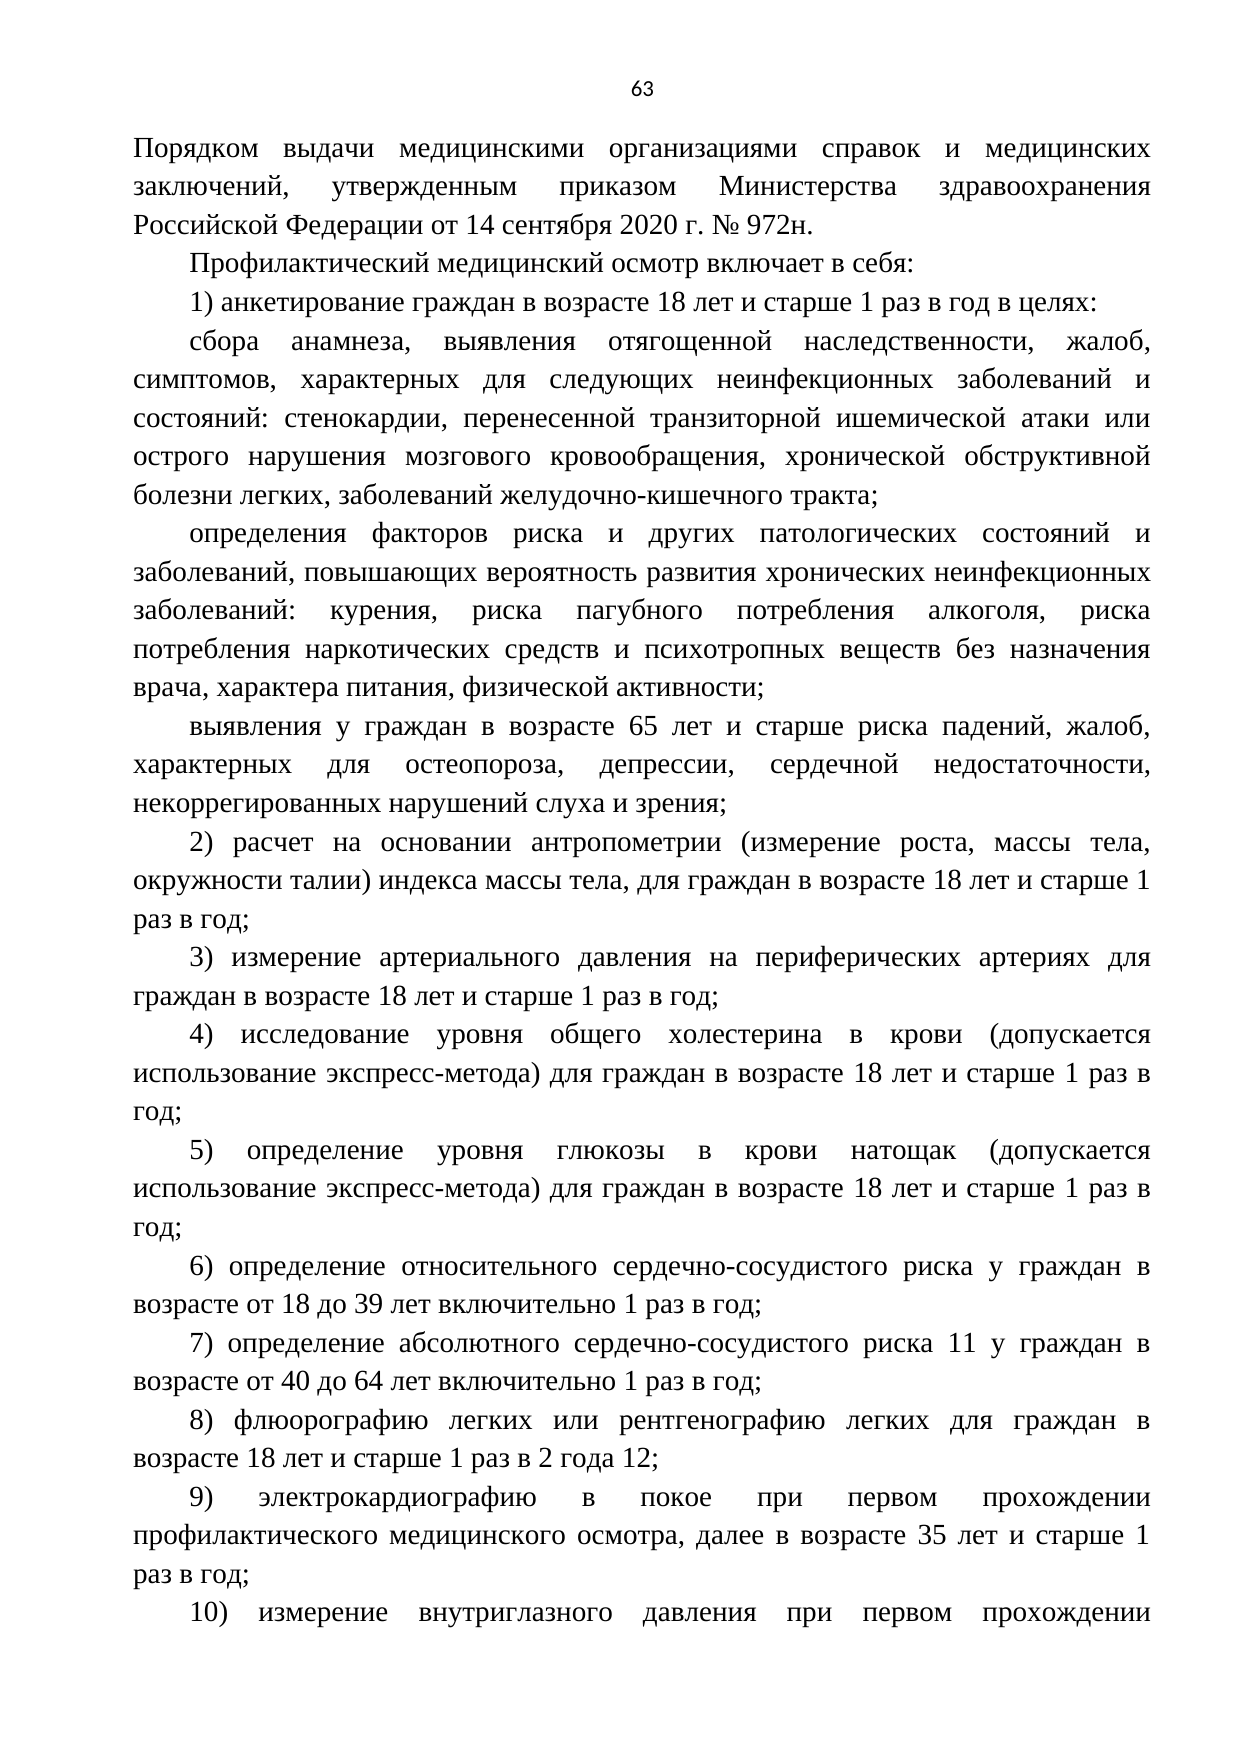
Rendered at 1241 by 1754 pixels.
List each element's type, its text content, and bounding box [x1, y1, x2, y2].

text 5) определение уровня глюкозы в крови натощак (допускается использование экспресс-метода) для граждан в возрасте 18 лет и старше 1 раз в год; [133, 1132, 1152, 1243]
text сбора анамнеза, выявления отягощенной наследственности, жалоб, симптомов, характерных для следующих неинфекционных заболеваний и состояний: стенокардии, перенесенной транзиторной ишемической атаки или острого нарушения мозгового кровообращения, хронической обструктивной болезни легких, заболеваний желудочно-кишечного тракта; [133, 323, 1152, 510]
text определения факторов риска и других патологических состояний и заболеваний, повышающих вероятность развития хронических неинфекционных заболеваний: курения, риска пагубного потребления алкоголя, риска потребления наркотических средств и психотропных веществ без назначения врача, характера питания, физической активности; [133, 515, 1152, 703]
text выявления у граждан в возрасте 65 лет и старше риска падений, жалоб, характерных для остеопороза, депрессии, сердечной недостаточности, некоррегированных нарушений слуха и зрения; [133, 708, 1152, 819]
text 4) исследование уровня общего холестерина в крови (допускается использование экспресс-метода) для граждан в возрасте 18 лет и старше 1 раз в год; [133, 1016, 1152, 1127]
text 1) анкетирование граждан в возрасте 18 лет и старше 1 раз в год в целях: [133, 284, 1152, 318]
text 9) электрокардиографию в покое при первом прохождении профилактического медицинского осмотра, далее в возрасте 35 лет и старше 1 раз в год; [133, 1479, 1152, 1589]
text 2) расчет на основании антропометрии (измерение роста, массы тела, окружности талии) индекса массы тела, для граждан в возрасте 18 лет и старше 1 раз в год; [133, 824, 1152, 934]
text 7) определение абсолютного сердечно-сосудистого риска 11 у граждан в возрасте от 40 до 64 лет включительно 1 раз в год; [133, 1325, 1152, 1397]
text 3) измерение артериального давления на периферических артериях для граждан в возрасте 18 лет и старше 1 раз в год; [133, 939, 1152, 1011]
text Профилактический медицинский осмотр включает в себя: [133, 246, 1152, 279]
text 6) определение относительного сердечно-сосудистого риска у граждан в возрасте от 18 до 39 лет включительно 1 раз в год; [133, 1248, 1152, 1320]
text 8) флюорографию легких или рентгенографию легких для граждан в возрасте 18 лет и старше 1 раз в 2 года 12; [133, 1402, 1152, 1474]
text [133, 130, 1152, 241]
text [133, 1594, 1152, 1628]
